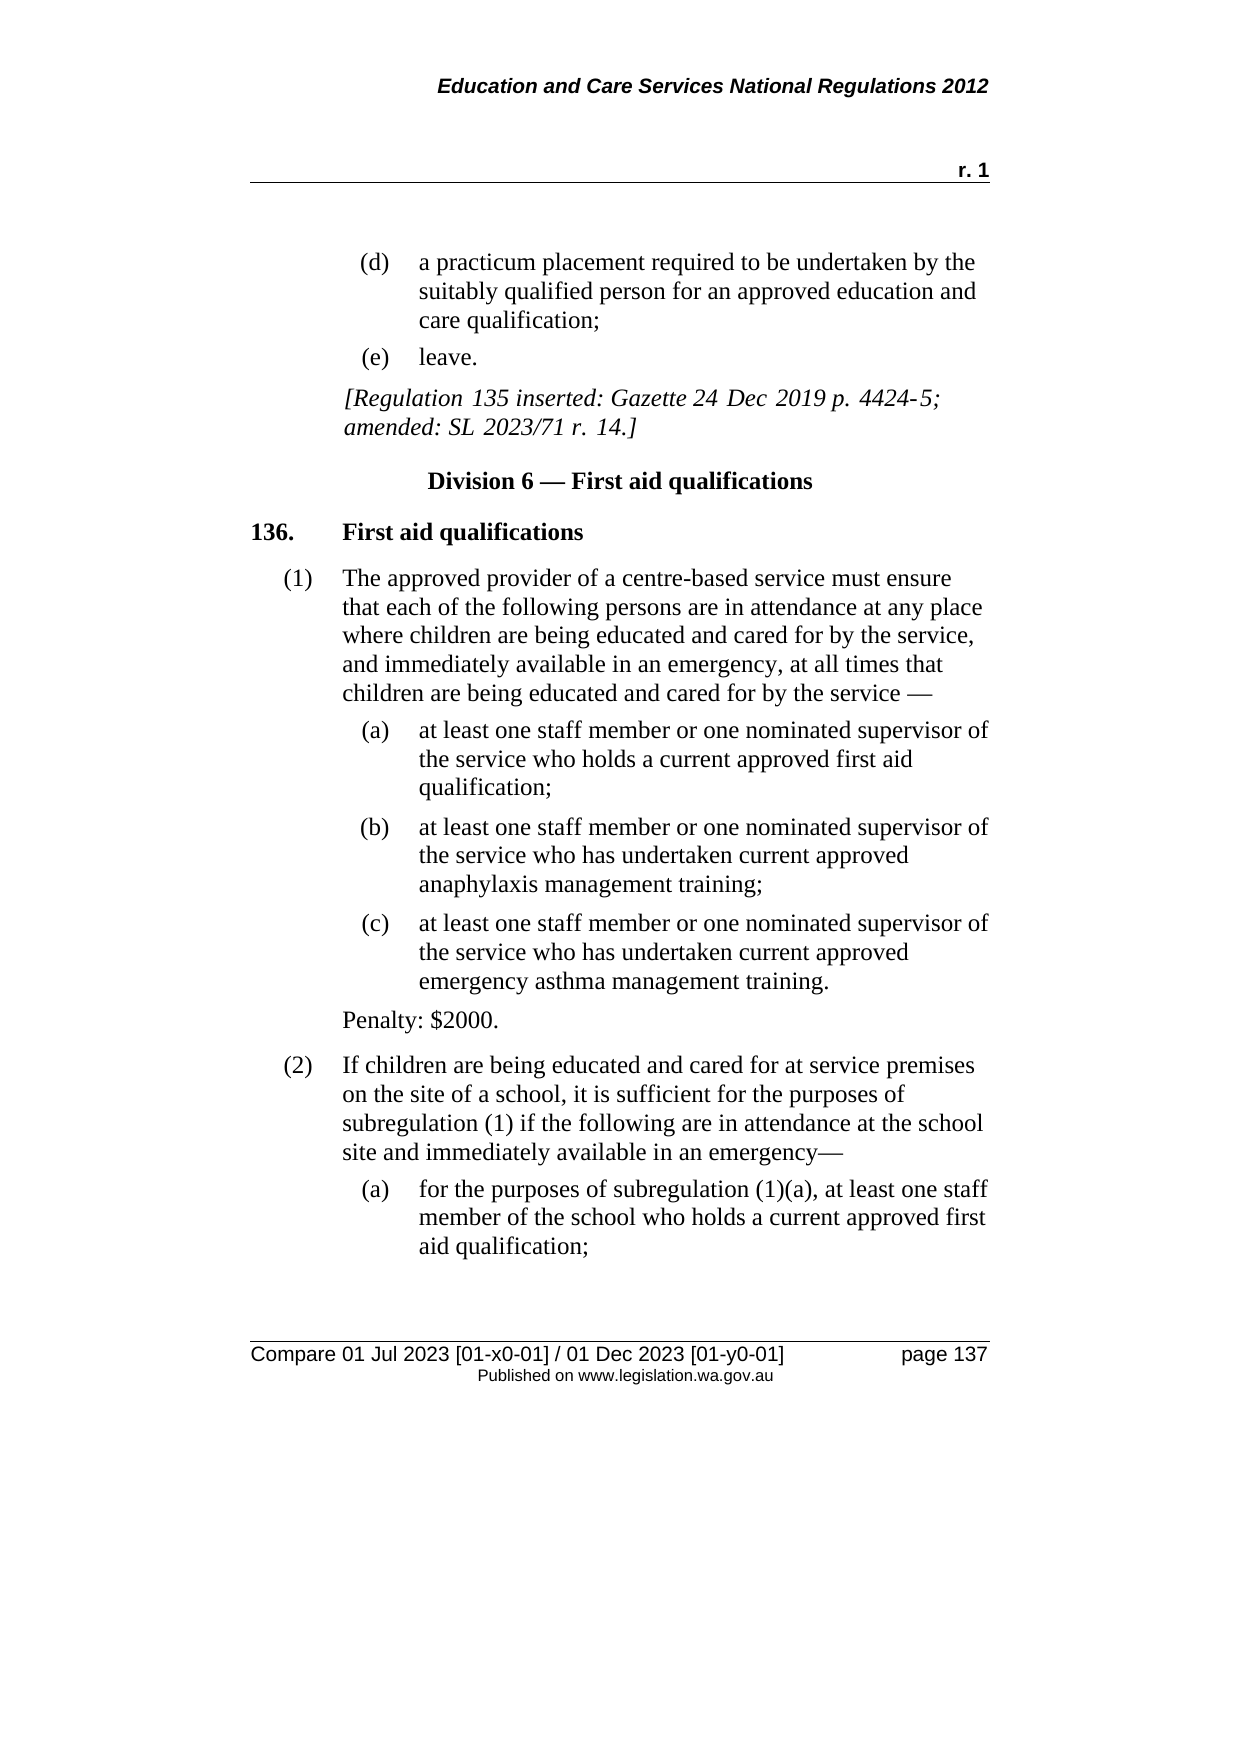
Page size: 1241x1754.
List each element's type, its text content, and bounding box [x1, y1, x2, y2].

text (c) at least one staff member or one nominated supervisor of the service who has undertaken current approved emergency asthma management training. [250, 908, 990, 994]
text (a) for the purposes of subregulation (1)(a), at least one staff member of the school who holds a current approved first aid qualification; [250, 1174, 990, 1260]
text Penalty: $2000. [250, 1005, 990, 1034]
text (e) leave. [250, 342, 990, 371]
text (1) The approved provider of a centre-based service must ensure that each of the following persons are in attendance at any place where children are being educated and cared for by the service, and immediately available in an emergency, at all times that children are being educated and cared for by the service — [250, 563, 990, 707]
text [Regulation 135 inserted: Gazette 24 Dec 2019 p. 4424-5; amended: SL 2023/71 r. 14.] [250, 383, 990, 441]
subtitle 136. First aid qualifications [250, 517, 990, 546]
text (a) at least one staff member or one nominated supervisor of the service who holds a current approved first aid qualification; [250, 715, 990, 801]
text (2) If children are being educated and cared for at service premises on the site of a school, it is sufficient for the purposes of subregulation (1) if the following are in attendance at the school site and immediately available in an emergency— [250, 1050, 990, 1165]
text (b) at least one staff member or one nominated supervisor of the service who has undertaken current approved anaphylaxis management training; [250, 812, 990, 898]
subtitle Division 6 — First aid qualifications [250, 466, 990, 494]
text (d) a practicum placement required to be undertaken by the suitably qualified person for an approved education and care qualification; [250, 247, 990, 334]
